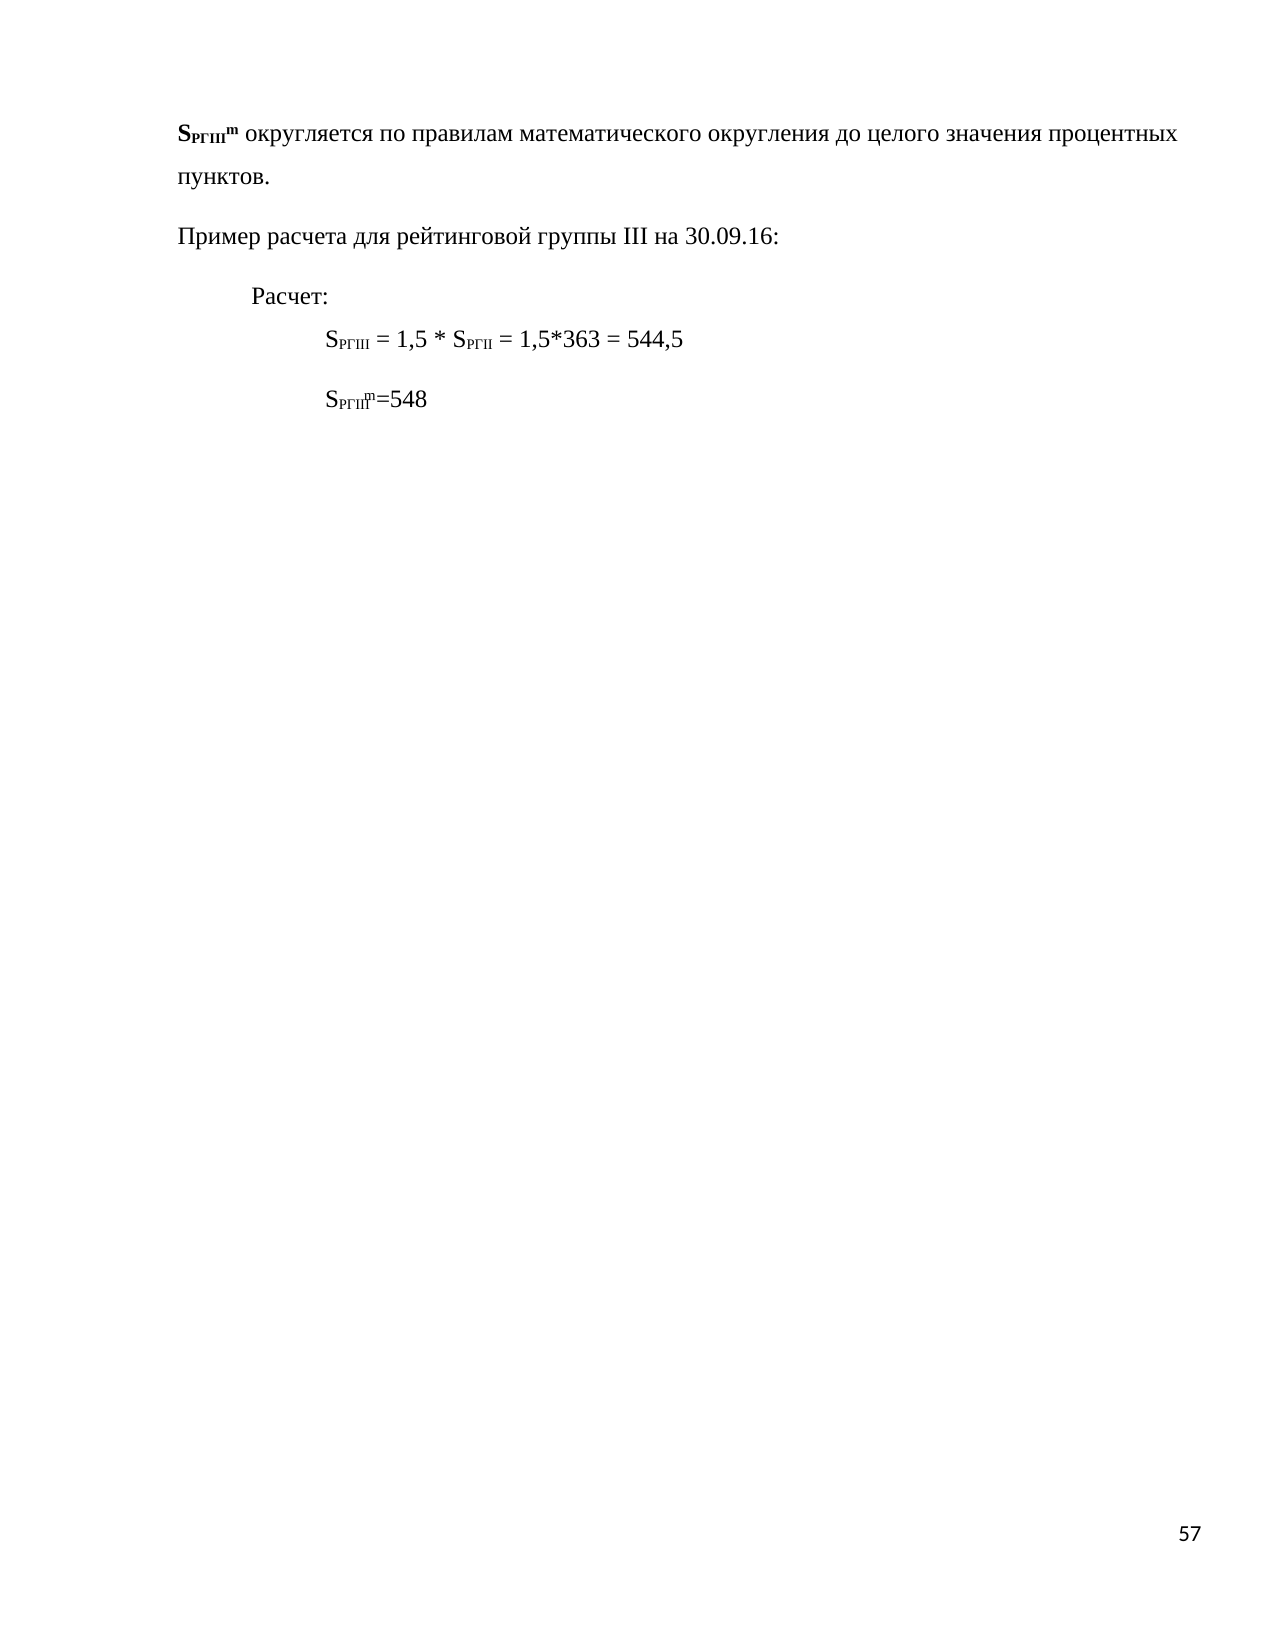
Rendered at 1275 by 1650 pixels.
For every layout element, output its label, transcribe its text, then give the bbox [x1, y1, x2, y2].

text SРГIII = 1,5 * SРГII = 1,5*363 = 544,5 [251, 324, 1201, 353]
text Пример расчета для рейтинговой группы III на 30.09.16: [177, 221, 1201, 250]
text SРГIIIͫ =548 [251, 384, 1201, 412]
text Расчет: [251, 281, 1201, 309]
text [177, 118, 1201, 190]
